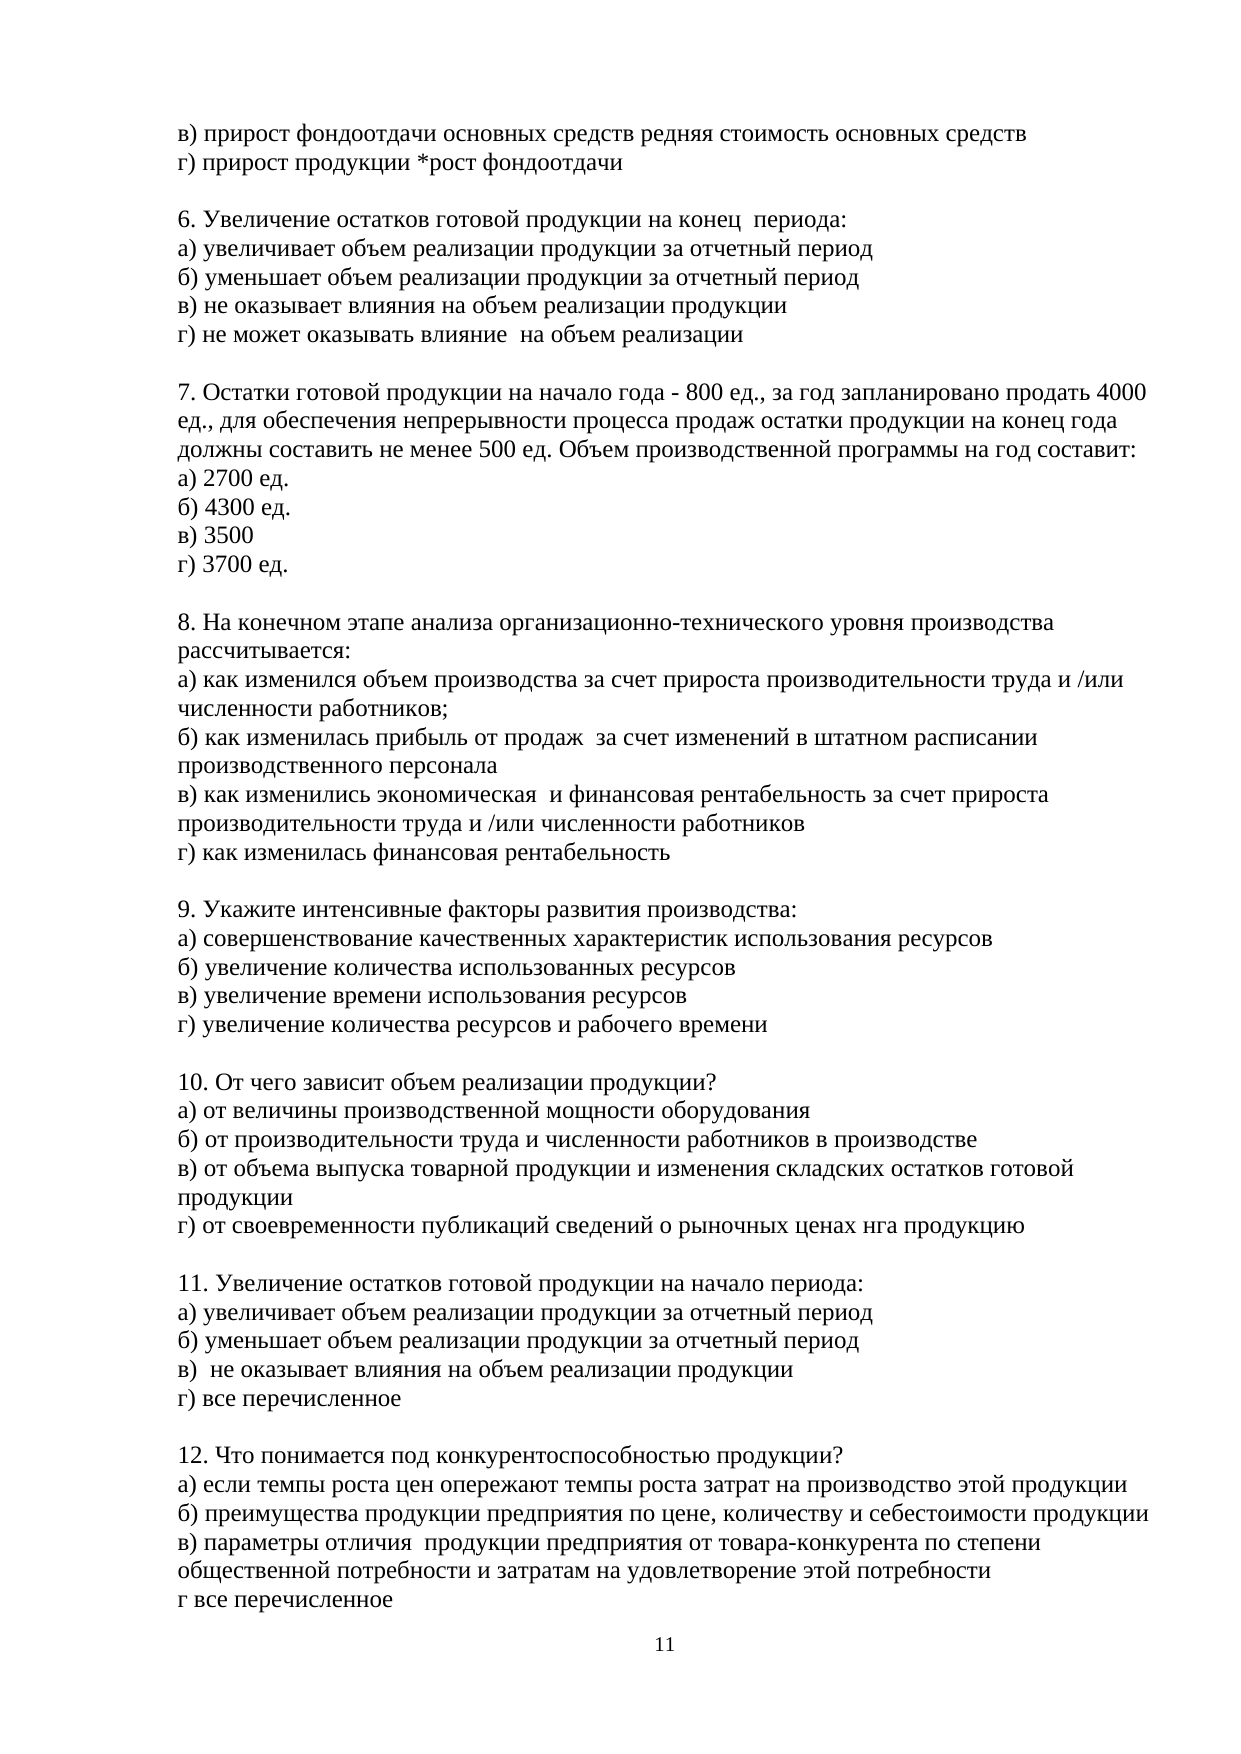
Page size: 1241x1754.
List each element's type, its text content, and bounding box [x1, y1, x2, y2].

text а) совершенствование качественных характеристик использования ресурсов [177, 923, 1152, 952]
text а) 2700 ед. [177, 463, 1152, 492]
text а) от величины производственной мощности оборудования [177, 1096, 1152, 1124]
text в) от объема выпуска товарной продукции и изменения складских остатков готовой продукции [177, 1153, 1152, 1211]
text 7. Остатки готовой продукции на начало года - 800 ед., за год запланировано продать 4000 ед., для обеспечения непрерывности процесса продаж остатки продукции на конец года должны составить не менее 500 ед. Объем производственной программы на год составит: [177, 377, 1152, 463]
text 9. Укажите интенсивные факторы развития производства: [177, 894, 1152, 923]
text а) увеличивает объем реализации продукции за отчетный период [177, 1297, 1152, 1326]
text г) не может оказывать влияние на объем реализации [177, 319, 1152, 348]
text б) как изменилась прибыль от продаж за счет изменений в штатном расписании производственного персонала [177, 722, 1152, 779]
text б) увеличение количества использованных ресурсов [177, 952, 1152, 981]
text 10. От чего зависит объем реализации продукции? [177, 1067, 1152, 1096]
text в) прирост фондоотдачи основных средств редняя стоимость основных средств [177, 118, 1152, 147]
text б) уменьшает объем реализации продукции за отчетный период в) не оказывает влияния на объем реализации продукции [177, 262, 1152, 319]
text а) если темпы роста цен опережают темпы роста затрат на производство этой продукции [177, 1469, 1152, 1498]
text в) параметры отличия продукции предприятия от товара-конкурента по степени общественной потребности и затратам на удовлетворение этой потребности [177, 1527, 1152, 1584]
text б) от производительности труда и численности работников в производстве [177, 1124, 1152, 1153]
text г все перечисленное [177, 1584, 1152, 1613]
text 12. Что понимается под конкурентоспособностью продукции? [177, 1441, 1152, 1469]
text г) как изменилась финансовая рентабельность [177, 837, 1152, 866]
text г) прирост продукции *рост фондоотдачи [177, 147, 1152, 176]
text в) увеличение времени использования ресурсов [177, 981, 1152, 1009]
text б) уменьшает объем реализации продукции за отчетный период в) не оказывает влияния на объем реализации продукции [177, 1326, 1152, 1383]
text г) увеличение количества ресурсов и рабочего времени [177, 1009, 1152, 1038]
text г) от своевременности публикаций сведений о рыночных ценах нга продукцию [177, 1211, 1152, 1239]
text в) как изменились экономическая и финансовая рентабельность за счет прироста производительности труда и /или численности работников [177, 779, 1152, 837]
text в) 3500 [177, 521, 1152, 549]
text а) увеличивает объем реализации продукции за отчетный период [177, 233, 1152, 262]
text г) все перечисленное [177, 1383, 1152, 1412]
text г) 3700 ед. [177, 549, 1152, 578]
text б) 4300 ед. [177, 492, 1152, 521]
text 8. На конечном этапе анализа организационно-технического уровня производства рассчитывается: [177, 607, 1152, 664]
text 6. Увеличение остатков готовой продукции на конец периода: [177, 204, 1152, 233]
text б) преимущества продукции предприятия по цене, количеству и себестоимости продукции [177, 1498, 1152, 1527]
text а) как изменился объем производства за счет прироста производительности труда и /или численности работников; [177, 664, 1152, 722]
text 11. Увеличение остатков готовой продукции на начало периода: [177, 1268, 1152, 1297]
